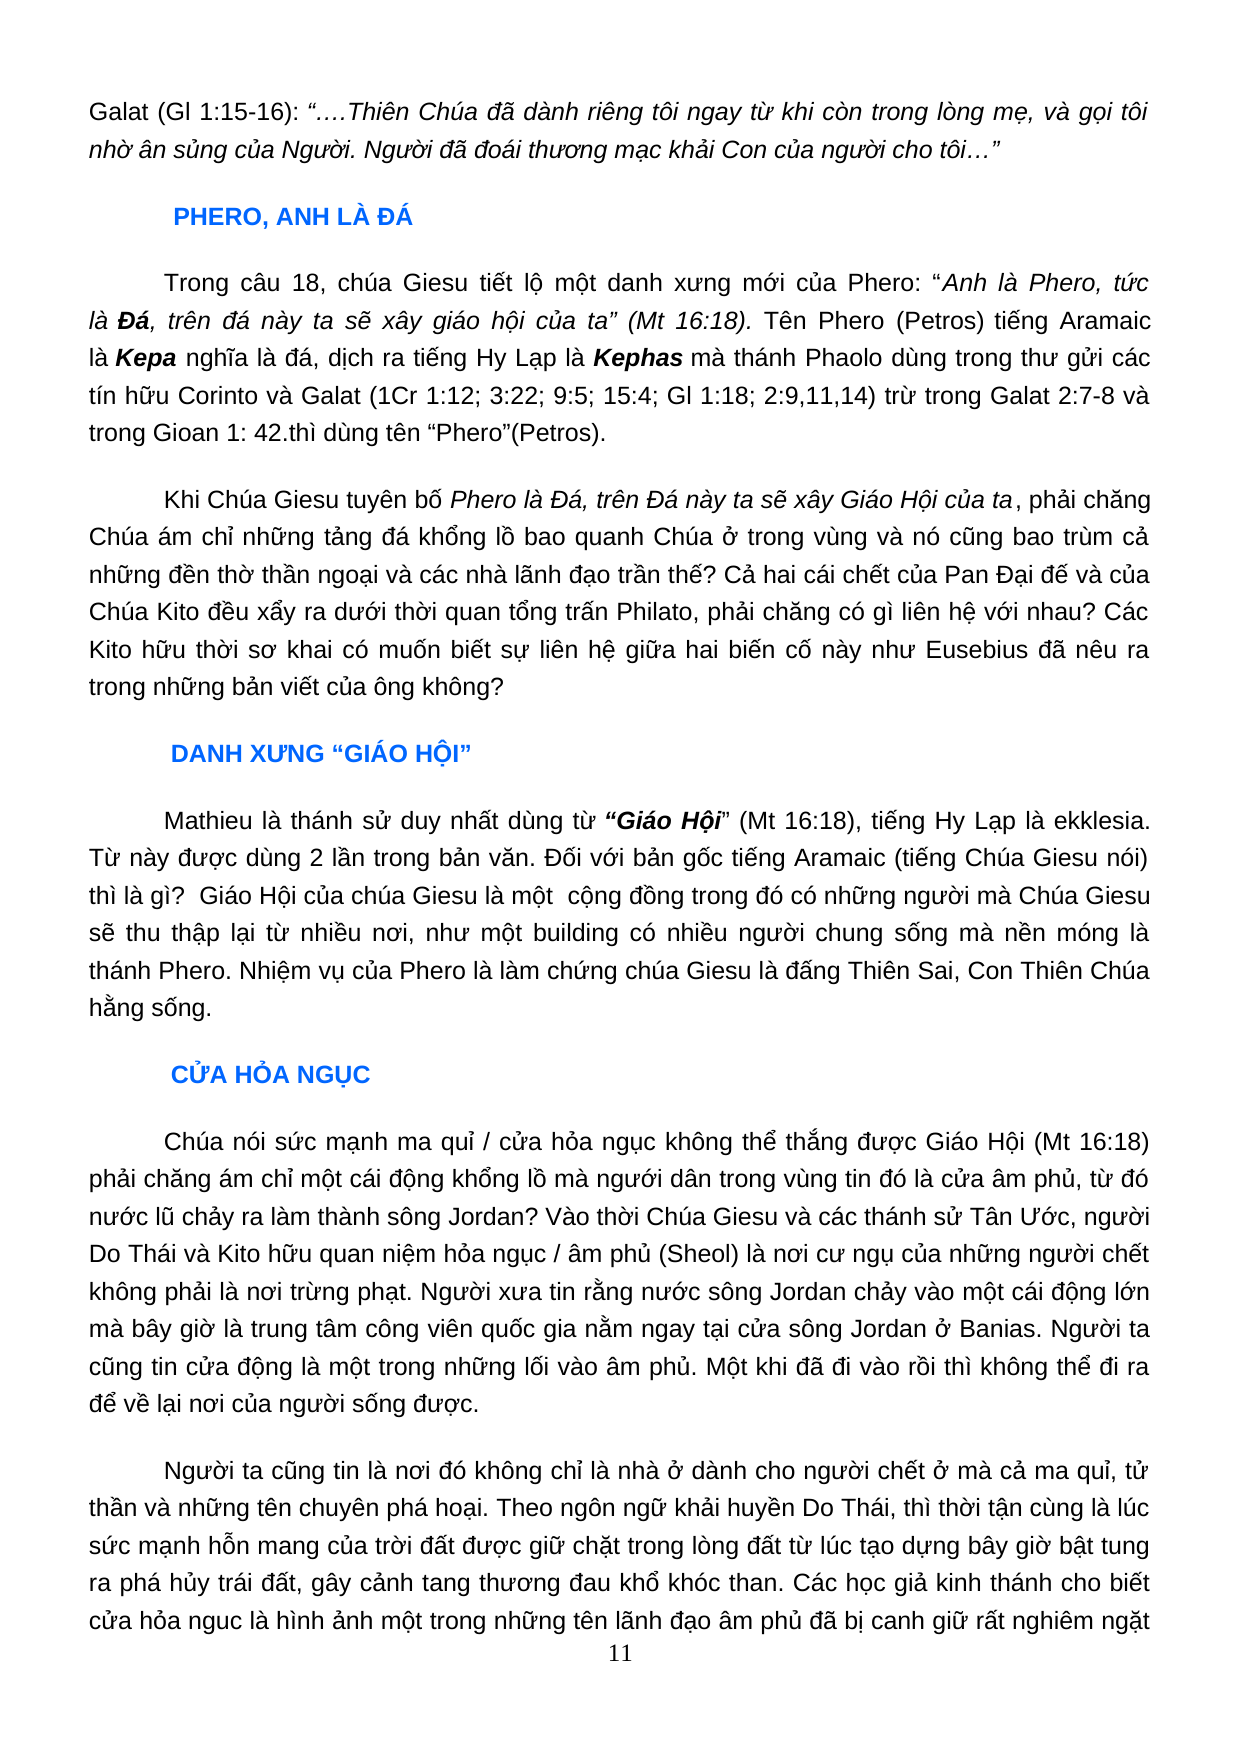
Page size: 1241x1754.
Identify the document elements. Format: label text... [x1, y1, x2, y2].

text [89, 89, 1152, 164]
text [89, 1447, 1152, 1634]
text PHERO, ANH LÀ ĐÁ [89, 193, 1152, 230]
text Mathieu là thánh sử duy nhất dùng từ “Giáo Hội” (Mt 16:18), tiếng Hy Lạp là ekklesia. Từ này được dùng 2 lần trong bản văn. Đối với bản gốc tiếng Aramaic (tiếng Chúa Giesu nói) thì là gì? Giáo Hội của chúa Giesu là một cộng đồng trong đó có những người mà Chúa Giesu sẽ thu thập lại từ nhiều nơi, như một building có nhiều người chung sống mà nền móng là thánh Phero. Nhiệm vụ của Phero là làm chứng chúa Giesu là đấng Thiên Sai, Con Thiên Chúa hằng sống. [89, 797, 1152, 1022]
text DANH XƯNG “GIÁO HỘI” [89, 730, 1152, 768]
text CỬA HỎA NGỤC [89, 1051, 1152, 1089]
text Chúa nói sức mạnh ma quỉ / cửa hỏa ngục không thể thắng được Giáo Hội (Mt 16:18) phải chăng ám chỉ một cái động khổng lồ mà ngưới dân trong vùng tin đó là cửa âm phủ, từ đó nước lũ chảy ra làm thành sông Jordan? Vào thời Chúa Giesu và các thánh sử Tân Ước, người Do Thái và Kito hữu quan niệm hỏa ngục / âm phủ (Sheol) là nơi cư ngụ của những người chết không phải là nơi trừng phạt. Người xưa tin rằng nước sông Jordan chảy vào một cái động lớn mà bây giờ là trung tâm công viên quốc gia nằm ngay tại cửa sông Jordan ở Banias. Người ta cũng tin cửa động là một trong những lối vào âm phủ. Một khi đã đi vào rồi thì không thể đi ra để về lại nơi của người sống được. [89, 1118, 1152, 1418]
text Trong câu 18, chúa Giesu tiết lộ một danh xưng mới của Phero: “Anh là Phero, tức là Đá, trên đá này ta sẽ xây giáo hội của ta” (Mt 16:18). Tên Phero (Petros) tiếng Aramaic là Kepa nghĩa là đá, dịch ra tiếng Hy Lạp là Kephas mà thánh Phaolo dùng trong thư gửi các tín hữu Corinto và Galat (1Cr 1:12; 3:22; 9:5; 15:4; Gl 1:18; 2:9,11,14) trừ trong Galat 2:7-8 và trong Gioan 1: 42.thì dùng tên “Phero”(Petros). [89, 259, 1152, 447]
text Khi Chúa Giesu tuyên bố Phero là Đá, trên Đá này ta sẽ xây Giáo Hội của ta, phải chăng Chúa ám chỉ những tảng đá khổng lồ bao quanh Chúa ở trong vùng và nó cũng bao trùm cả những đền thờ thần ngoại và các nhà lãnh đạo trần thế? Cả hai cái chết của Pan Đại đế và của Chúa Kito đều xẩy ra dưới thời quan tổng trấn Philato, phải chăng có gì liên hệ với nhau? Các Kito hữu thời sơ khai có muốn biết sự liên hệ giữa hai biến cố này như Eusebius đã nêu ra trong những bản viết của ông không? [89, 476, 1152, 701]
